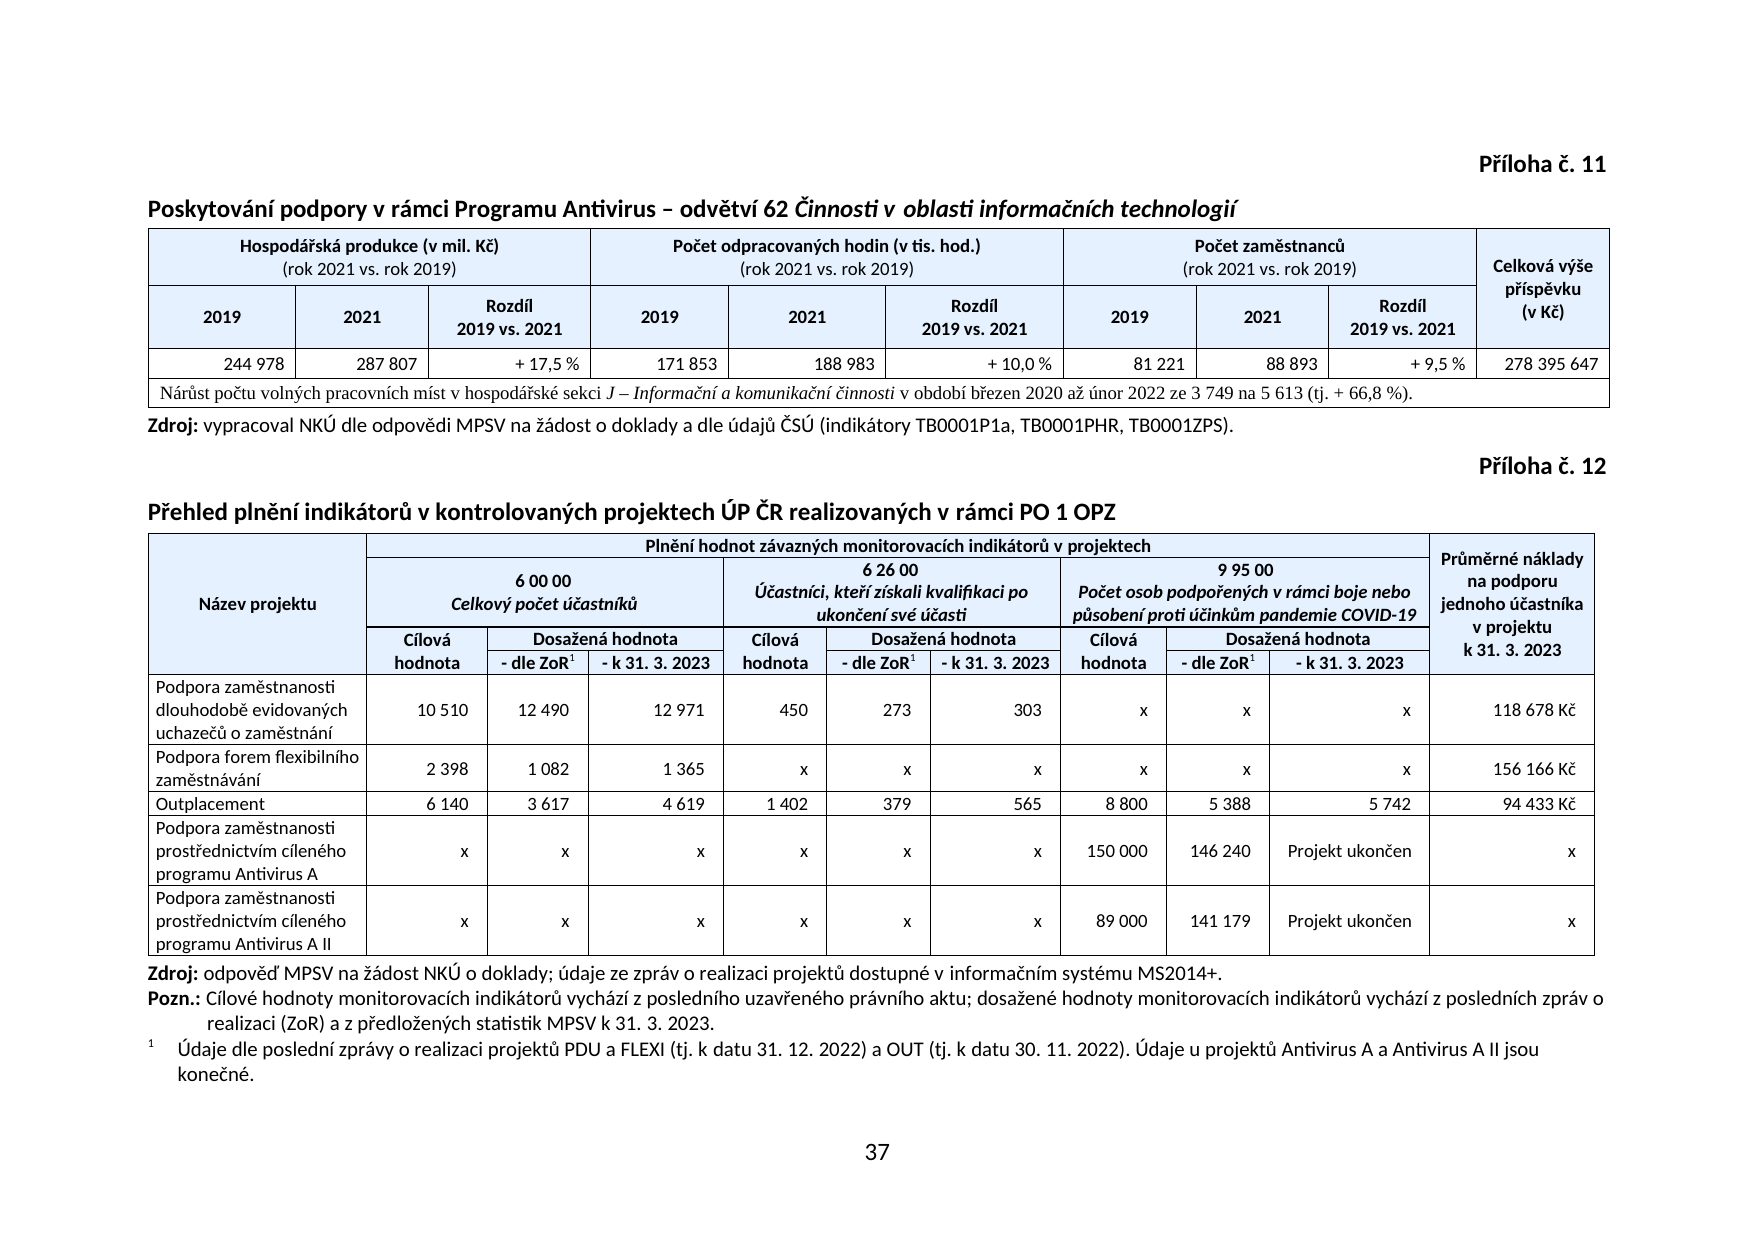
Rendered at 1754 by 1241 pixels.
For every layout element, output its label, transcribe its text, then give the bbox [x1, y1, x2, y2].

table_cell - k 31. 3. 2023 [589, 651, 723, 674]
table_cell x [488, 816, 588, 885]
table_cell Rozdíl 2019 vs. 2021 [886, 286, 1063, 348]
table_cell 5 742 [1270, 792, 1429, 815]
table_cell x [724, 745, 826, 791]
table_header Plnění hodnot závazných monitorovacích indikátorů v projektech [367, 534, 1429, 557]
table_cell x [1430, 816, 1594, 885]
table_cell Dosažená hodnota [827, 628, 1060, 650]
table_cell x [827, 745, 930, 791]
table_cell 141 179 [1167, 886, 1269, 954]
table_header Průměrné náklady na podporu jednoho účastníka v projektu k 31. 3. 2023 [1430, 534, 1594, 674]
table_cell 188 983 [729, 349, 885, 377]
table_cell - dle ZoR1 [488, 651, 588, 674]
table_header Počet zaměstnanců (rok 2021 vs. rok 2019) [1064, 229, 1476, 285]
text Poskytování podpory v rámci Programu Antivirus – odvětví 62 Činnosti v oblasti informačních technologií [148, 193, 1606, 224]
table_cell Cílová hodnota [367, 628, 487, 674]
table_cell 6 00 00 Celkový počet účastníků [367, 558, 723, 626]
table_cell 6 26 00 Účastníci, kteří získali kvalifikaci po ukončení své účasti [724, 558, 1060, 626]
table_cell 8 800 [1061, 792, 1166, 815]
table_header Počet odpracovaných hodin (v tis. hod.) (rok 2021 vs. rok 2019) [591, 229, 1063, 285]
table_cell + 9,5 % [1329, 349, 1476, 377]
table_cell 2021 [1197, 286, 1328, 348]
table_cell Rozdíl 2019 vs. 2021 [429, 286, 590, 348]
table_cell x [589, 886, 723, 954]
table_cell 3 617 [488, 792, 588, 815]
table_cell 5 388 [1167, 792, 1269, 815]
table_cell x [367, 886, 487, 954]
table_cell x [931, 745, 1060, 791]
table_cell x [1430, 886, 1594, 954]
text Přehled plnění indikátorů v kontrolovaných projektech ÚP ČR realizovaných v rámci PO 1 OPZ [148, 496, 1606, 526]
table_cell 81 221 [1064, 349, 1196, 377]
table_cell Cílová hodnota [724, 628, 826, 674]
table_cell 4 619 [589, 792, 723, 815]
table_cell Projekt ukončen [1270, 886, 1429, 954]
table_cell 450 [724, 675, 826, 744]
table_cell Podpora zaměstnanosti dlouhodobě evidovaných uchazečů o zaměstnání [149, 675, 366, 744]
text Příloha č. 12 [148, 450, 1606, 481]
table_cell - dle ZoR1 [827, 651, 930, 674]
table_cell 146 240 [1167, 816, 1269, 885]
table_cell x [1270, 745, 1429, 791]
table_cell x [1061, 745, 1166, 791]
table_cell 1 402 [724, 792, 826, 815]
table_cell x [1270, 675, 1429, 744]
table_cell 273 [827, 675, 930, 744]
table_cell Podpora zaměstnanosti prostřednictvím cíleného programu Antivirus A [149, 816, 366, 885]
table_cell Dosažená hodnota [488, 628, 723, 650]
table_cell + 17,5 % [429, 349, 590, 377]
table_cell x [589, 816, 723, 885]
table_cell x [488, 886, 588, 954]
table_cell Nárůst počtu volných pracovních míst v hospodářské sekci J – Informační a komunikační činnosti v období březen 2020 až únor 2022 ze 3 749 na 5 613 (tj. + 66,8 %). [149, 379, 1609, 407]
table_cell - k 31. 3. 2023 [931, 651, 1060, 674]
table_cell x [724, 886, 826, 954]
table_cell x [1061, 675, 1166, 744]
table_cell 89 000 [1061, 886, 1166, 954]
table_header Název projektu [149, 534, 366, 674]
table_header Celková výše příspěvku (v Kč) [1477, 229, 1609, 348]
table_cell x [724, 816, 826, 885]
table_cell 379 [827, 792, 930, 815]
table_cell x [827, 816, 930, 885]
table_cell 2019 [591, 286, 728, 348]
table_cell 156 166 Kč [1430, 745, 1594, 791]
table_cell 565 [931, 792, 1060, 815]
text Zdroj: odpověď MPSV na žádost NKÚ o doklady; údaje ze zpráv o realizaci projektů dostupné v informačním systému MS2014+. [148, 960, 1606, 985]
table_cell 1 082 [488, 745, 588, 791]
table_cell 150 000 [1061, 816, 1166, 885]
table_cell 171 853 [591, 349, 728, 377]
table_cell 2021 [296, 286, 428, 348]
table_cell - dle ZoR1 [1167, 651, 1269, 674]
text Příloha č. 11 [148, 148, 1606, 178]
table_cell 12 971 [589, 675, 723, 744]
table_cell 244 978 [149, 349, 295, 377]
table_cell 88 893 [1197, 349, 1328, 377]
table_cell Podpora zaměstnanosti prostřednictvím cíleného programu Antivirus A II [149, 886, 366, 954]
table_cell Podpora forem flexibilního zaměstnávání [149, 745, 366, 791]
table_cell 303 [931, 675, 1060, 744]
text Pozn.: Cílové hodnoty monitorovacích indikátorů vychází z posledního uzavřeného právního aktu; dosažené hodnoty monitorovacích indikátorů vychází z posledních zpráv o realizaci (ZoR) a z předložených statistik MPSV k 31. 3. 2023. [148, 985, 1606, 1036]
table_cell x [1167, 675, 1269, 744]
text Zdroj: vypracoval NKÚ dle odpovědi MPSV na žádost o doklady a dle údajů ČSÚ (indikátory TB0001P1a, TB0001PHR, TB0001ZPS). [148, 412, 1606, 438]
table_cell Outplacement [149, 792, 366, 815]
table_cell x [367, 816, 487, 885]
table_cell 10 510 [367, 675, 487, 744]
table_cell 2019 [149, 286, 295, 348]
table_cell 2019 [1064, 286, 1196, 348]
table_cell 2 398 [367, 745, 487, 791]
table_header Hospodářská produkce (v mil. Kč) (rok 2021 vs. rok 2019) [149, 229, 590, 285]
table_cell 12 490 [488, 675, 588, 744]
table_cell 118 678 Kč [1430, 675, 1594, 744]
table_cell - k 31. 3. 2023 [1270, 651, 1429, 674]
table_cell 1 365 [589, 745, 723, 791]
table_cell + 10,0 % [886, 349, 1063, 377]
table_cell Projekt ukončen [1270, 816, 1429, 885]
table_cell Rozdíl 2019 vs. 2021 [1329, 286, 1476, 348]
table_cell 278 395 647 [1477, 349, 1609, 377]
table_cell x [931, 886, 1060, 954]
table_cell x [931, 816, 1060, 885]
table_cell x [827, 886, 930, 954]
table_cell x [1167, 745, 1269, 791]
table_cell 2021 [729, 286, 885, 348]
table_cell 94 433 Kč [1430, 792, 1594, 815]
table_cell 6 140 [367, 792, 487, 815]
table_cell 287 807 [296, 349, 428, 377]
table_cell 9 95 00 Počet osob podpořených v rámci boje nebo působení proti účinkům pandemie COVID-19 [1061, 558, 1429, 626]
table_cell Dosažená hodnota [1167, 628, 1429, 650]
table_cell Cílová hodnota [1061, 628, 1166, 674]
text 1 Údaje dle poslední zprávy o realizaci projektů PDU a FLEXI (tj. k datu 31. 12. 2022) a OUT (tj. k datu 30. 11. 2022). Údaje u projektů Antivirus A a Antivirus A II jsou konečné. [148, 1036, 1606, 1087]
